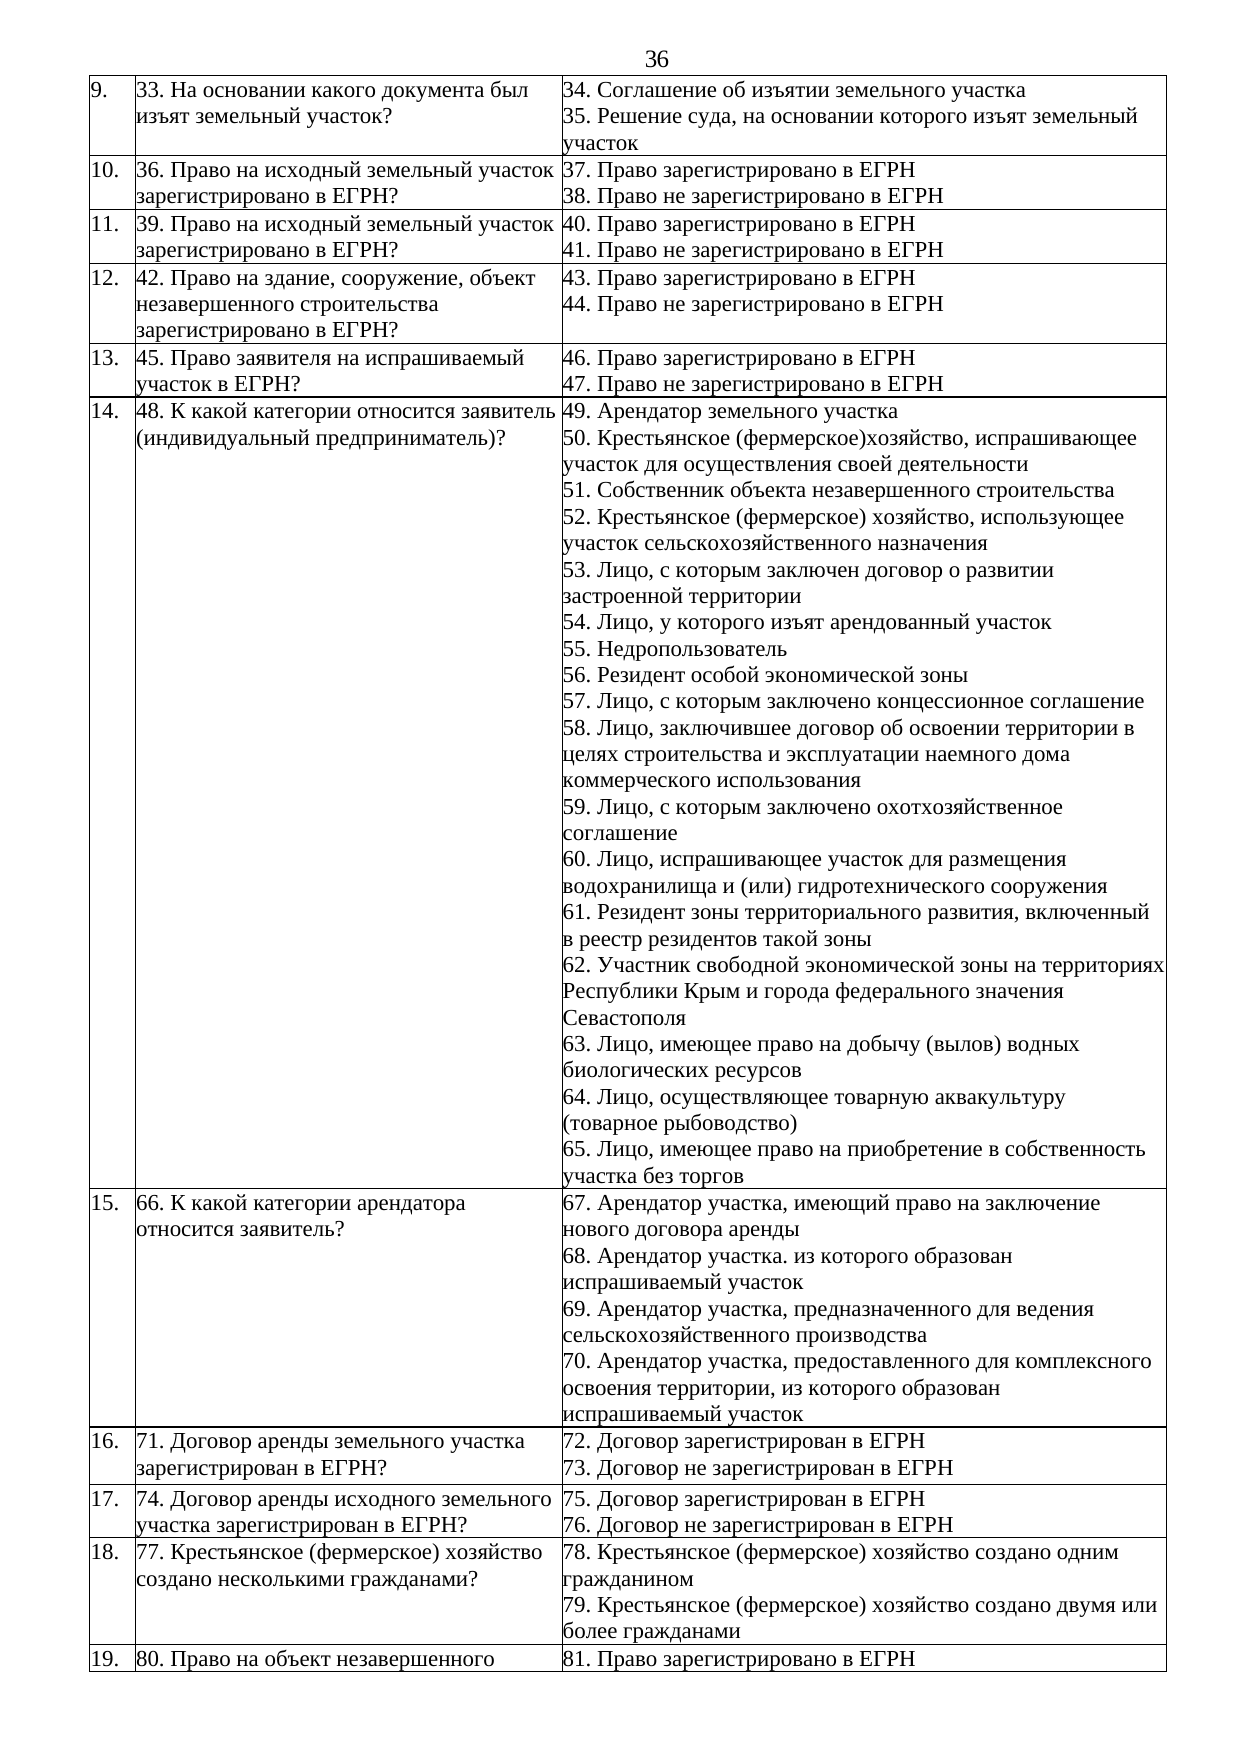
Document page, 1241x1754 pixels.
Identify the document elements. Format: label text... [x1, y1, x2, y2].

table_cell 15. [90, 1189, 135, 1426]
table_cell 42. Право на здание, сооружение, объект незавершенного строительства зарегистрировано в ЕГРН? [136, 264, 562, 343]
table_cell 74. Договор аренды исходного земельного участка зарегистрирован в ЕГРН? [136, 1485, 562, 1537]
table_cell 48. К какой категории относится заявитель (индивидуальный предприниматель)? [136, 398, 562, 1188]
table_cell 13. [90, 344, 135, 396]
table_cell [563, 1645, 1166, 1671]
table_cell 10. [90, 156, 135, 209]
table_cell 72. Договор зарегистрирован в ЕГРН 73. Договор не зарегистрирован в ЕГРН [563, 1428, 1166, 1483]
table_cell 46. Право зарегистрировано в ЕГРН 47. Право не зарегистрировано в ЕГРН [563, 344, 1166, 396]
table_cell 71. Договор аренды земельного участка зарегистрирован в ЕГРН? [136, 1428, 562, 1483]
table_cell 36. Право на исходный земельный участок зарегистрировано в ЕГРН? [136, 156, 562, 209]
table_cell 66. К какой категории арендатора относится заявитель? [136, 1189, 562, 1426]
table_cell 49. Арендатор земельного участка 50. Крестьянское (фермерское)хозяйство, испрашивающее участок для осуществления своей деятельности 51. Собственник объекта незавершенного строительства 52. Крестьянское (фермерское) хозяйство, использующее участок сельскохозяйственного назначения 53. Лицо, с которым заключен договор о развитии застроенной территории 54. Лицо, у которого изъят арендованный участок 55. Недропользователь 56. Резидент особой экономической зоны 57. Лицо, с которым заключено концессионное соглашение 58. Лицо, заключившее договор об освоении территории в целях строительства и эксплуатации наемного дома коммерческого использования 59. Лицо, с которым заключено охотхозяйственное соглашение 60. Лицо, испрашивающее участок для размещения водохранилища и (или) гидротехнического сооружения 61. Резидент зоны территориального развития, включенный в реестр резидентов такой зоны 62. Участник свободной экономической зоны на территориях Республики Крым и города федерального значения Севастополя 63. Лицо, имеющее право на добычу (вылов) водных биологических ресурсов 64. Лицо, осуществляющее товарную аквакультуру (товарное рыбоводство) 65. Лицо, имеющее право на приобретение в собственность участка без торгов [563, 398, 1166, 1188]
table_cell 19. [90, 1645, 135, 1671]
table_cell 39. Право на исходный земельный участок зарегистрировано в ЕГРН? [136, 210, 562, 263]
table_cell 78. Крестьянское (фермерское) хозяйство создано одним гражданином 79. Крестьянское (фермерское) хозяйство создано двумя или более гражданами [563, 1538, 1166, 1644]
table_cell 34. Соглашение об изъятии земельного участка 35. Решение суда, на основании которого изъят земельный участок [563, 76, 1166, 155]
table_cell 75. Договор зарегистрирован в ЕГРН 76. Договор не зарегистрирован в ЕГРН [563, 1485, 1166, 1537]
table_cell 67. Арендатор участка, имеющий право на заключение нового договора аренды 68. Арендатор участка. из которого образован испрашиваемый участок 69. Арендатор участка, предназначенного для ведения сельскохозяйственного производства 70. Арендатор участка, предоставленного для комплексного освоения территории, из которого образован испрашиваемый участок [563, 1189, 1166, 1426]
table_cell 17. [90, 1485, 135, 1537]
table_cell 45. Право заявителя на испрашиваемый участок в ЕГРН? [136, 344, 562, 396]
table_cell 9. [90, 76, 135, 155]
table_cell 77. Крестьянское (фермерское) хозяйство создано несколькими гражданами? [136, 1538, 562, 1644]
table_cell 14. [90, 398, 135, 1188]
table_cell 11. [90, 210, 135, 263]
table_cell 12. [90, 264, 135, 343]
table_cell 43. Право зарегистрировано в ЕГРН 44. Право не зарегистрировано в ЕГРН [563, 264, 1166, 343]
table_cell 16. [90, 1428, 135, 1483]
table_cell 33. На основании какого документа был изъят земельный участок? [136, 76, 562, 155]
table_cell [136, 1645, 562, 1671]
table_cell 40. Право зарегистрировано в ЕГРН 41. Право не зарегистрировано в ЕГРН [563, 210, 1166, 263]
table_cell 37. Право зарегистрировано в ЕГРН 38. Право не зарегистрировано в ЕГРН [563, 156, 1166, 209]
table_cell 18. [90, 1538, 135, 1644]
